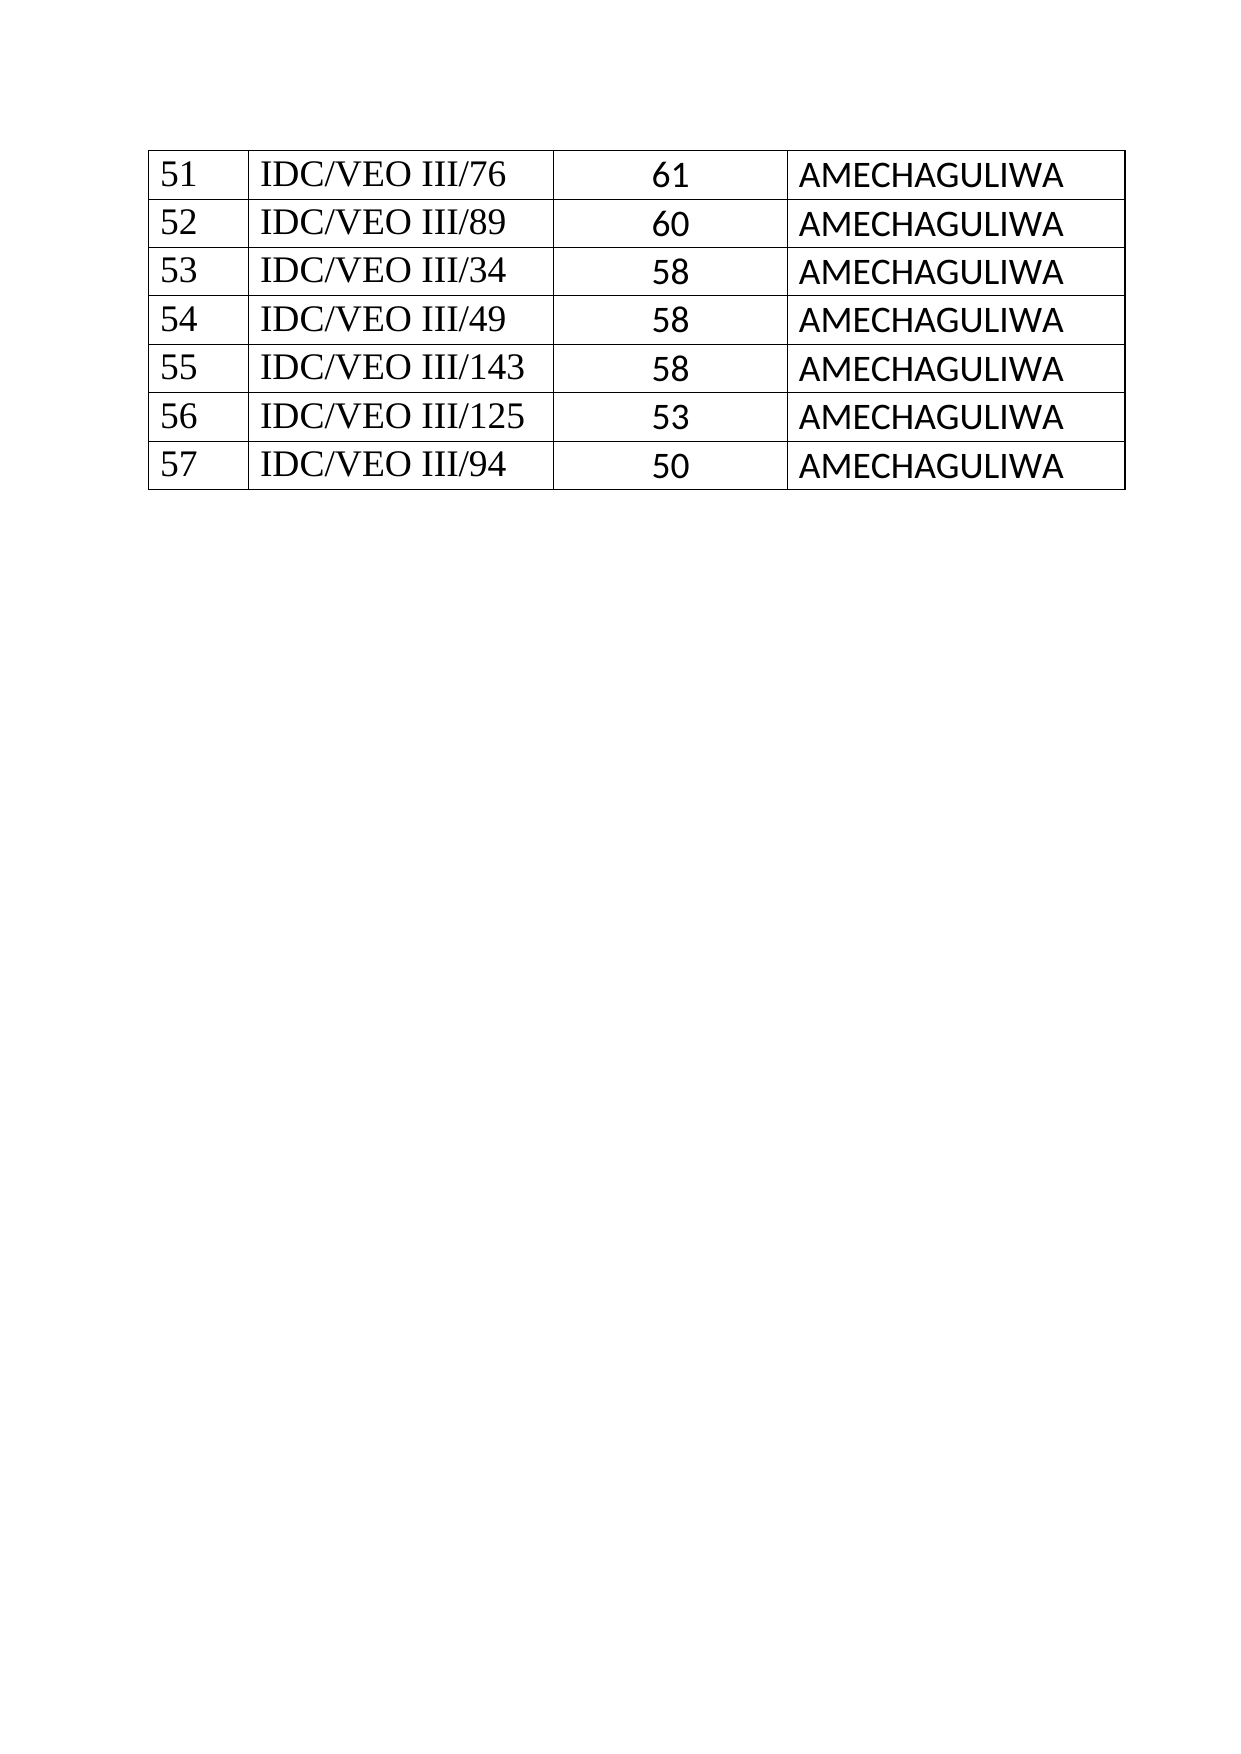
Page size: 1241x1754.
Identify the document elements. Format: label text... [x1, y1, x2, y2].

table_cell 53 [149, 248, 248, 295]
table_cell 61 [554, 151, 787, 198]
table_cell 51 [149, 151, 248, 198]
table_cell IDC/VEO III/143 [249, 345, 553, 392]
table_cell 52 [149, 200, 248, 247]
table_cell 50 [554, 442, 787, 489]
table_cell AMECHAGULIWA [788, 248, 1124, 295]
table_cell AMECHAGULIWA [788, 393, 1124, 441]
table_cell IDC/VEO III/94 [249, 442, 553, 489]
table_cell AMECHAGULIWA [788, 442, 1124, 489]
table_cell IDC/VEO III/76 [249, 151, 553, 198]
table_cell AMECHAGULIWA [788, 200, 1124, 247]
table_cell 55 [149, 345, 248, 392]
table_cell IDC/VEO III/34 [249, 248, 553, 295]
table_cell AMECHAGULIWA [788, 345, 1124, 392]
table_cell 53 [554, 393, 787, 441]
table_cell 54 [149, 296, 248, 344]
table_cell AMECHAGULIWA [788, 151, 1124, 198]
table_cell 56 [149, 393, 248, 441]
table_cell AMECHAGULIWA [788, 296, 1124, 344]
table_cell IDC/VEO III/125 [249, 393, 553, 441]
table_cell 57 [149, 442, 248, 489]
table_cell IDC/VEO III/89 [249, 200, 553, 247]
table_cell 58 [554, 345, 787, 392]
table_cell 60 [554, 200, 787, 247]
table_cell IDC/VEO III/49 [249, 296, 553, 344]
table_cell 58 [554, 296, 787, 344]
table_cell 58 [554, 248, 787, 295]
